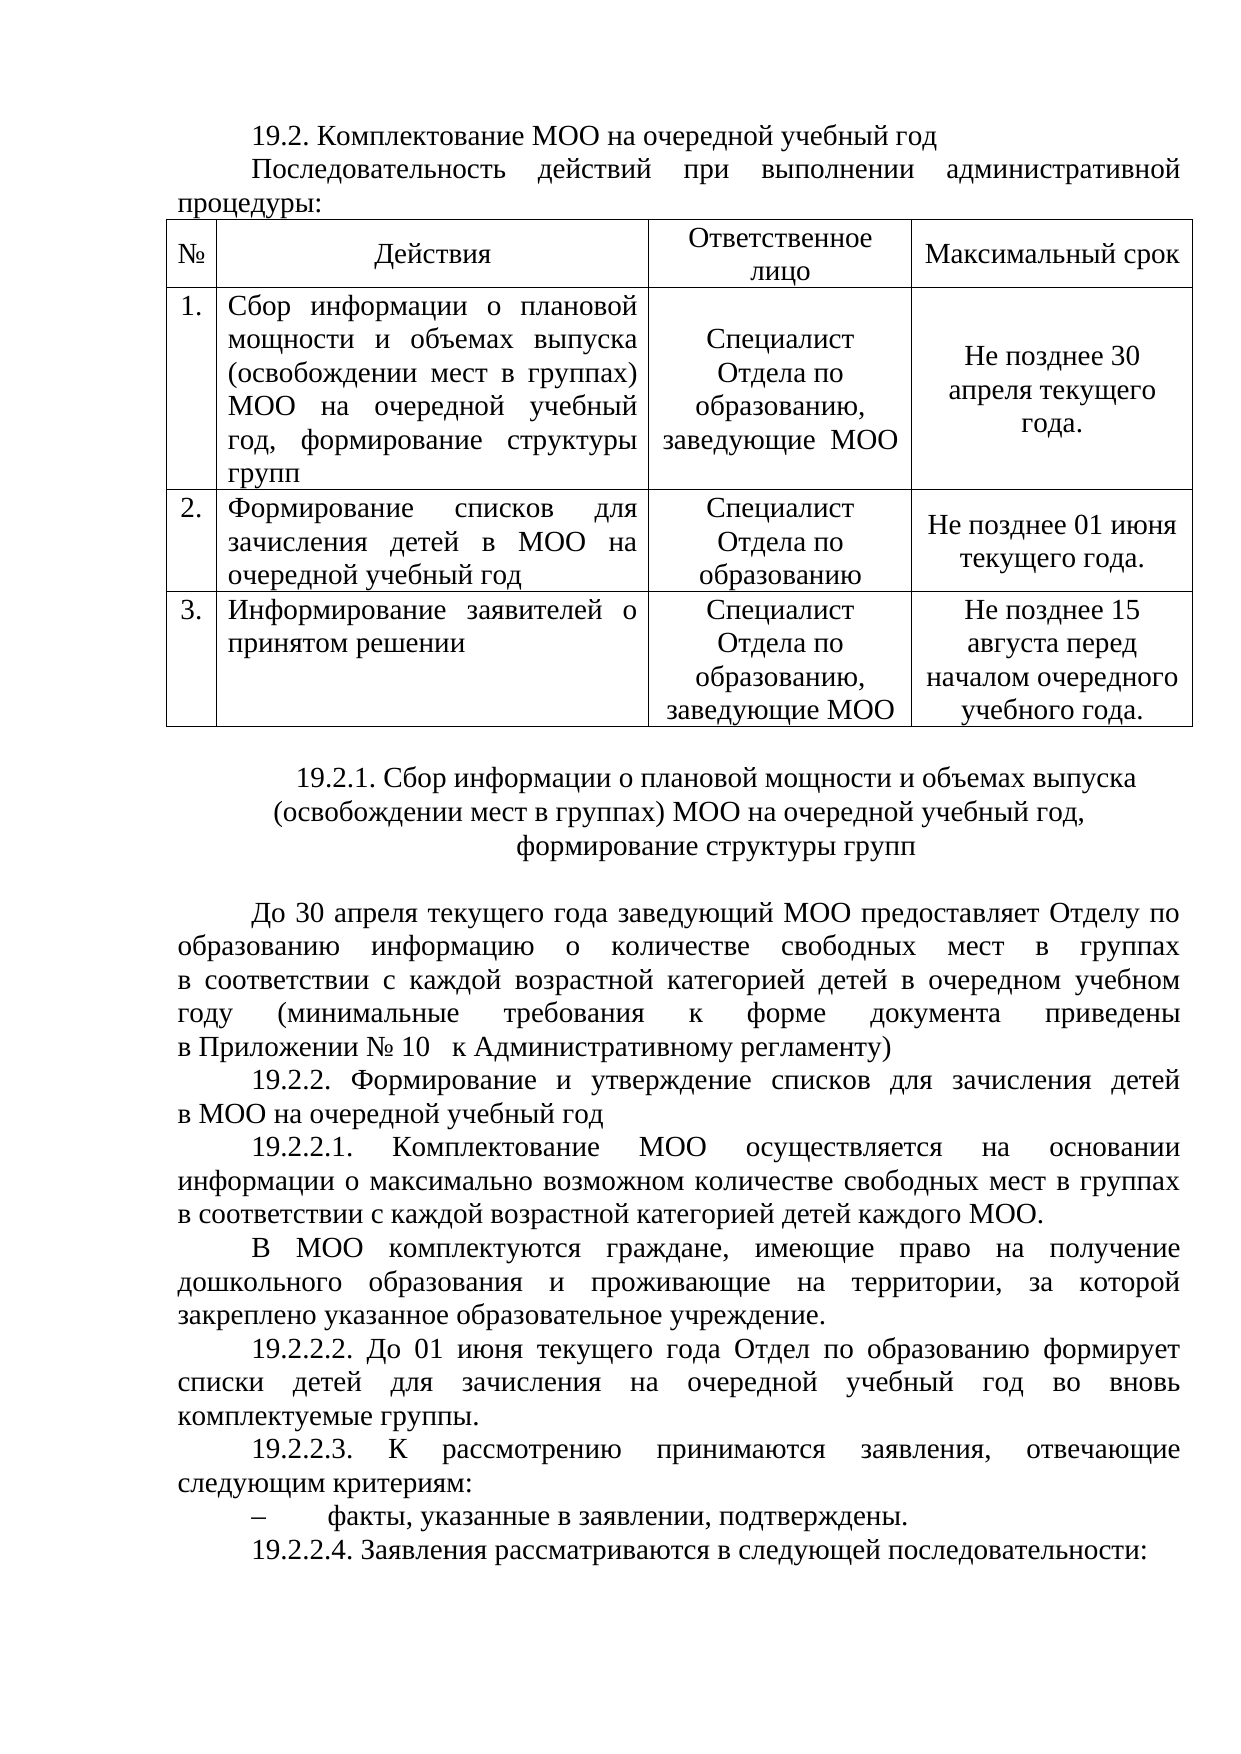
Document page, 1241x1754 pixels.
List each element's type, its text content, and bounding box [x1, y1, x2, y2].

table_cell Специалист Отдела по образованию, заведующие МОО [649, 592, 911, 726]
list В МОО комплектуются граждане, имеющие право на получение дошкольного образования и проживающие на территории, за которой закреплено указанное образовательное учреждение. [177, 1230, 1181, 1331]
table_cell 2. [167, 490, 216, 591]
table_cell Сбор информации о плановой мощности и объемах выпуска (освобождении мест в группах) МОО на очередной учебный год, формирование структуры групп [217, 288, 648, 489]
subtitle формирование структуры групп [177, 828, 1181, 861]
table_header № [167, 220, 216, 287]
table_cell 1. [167, 288, 216, 489]
list 19.2.2.3. К рассмотрению принимаются заявления, отвечающие следующим критериям: [177, 1431, 1181, 1498]
table_cell Не позднее 01 июня текущего года. [912, 490, 1192, 591]
list Последовательность действий при выполнении административной процедуры: [177, 152, 1181, 219]
list факты, указанные в заявлении, подтверждены. [177, 1498, 1181, 1532]
subtitle 19.2. Комплектование МОО на очередной учебный год [177, 118, 1181, 152]
table_cell Специалист Отдела по образованию, заведующие МОО [649, 288, 911, 489]
table_header Максимальный срок [912, 220, 1192, 287]
table_cell 3. [167, 592, 216, 726]
table_cell Формирование списков для зачисления детей в МОО на очередной учебный год [217, 490, 648, 591]
table_cell Специалист Отдела по образованию [649, 490, 911, 591]
table_header Ответственное лицо [649, 220, 911, 287]
list 19.2.2.4. Заявления рассматриваются в следующей последовательности: [177, 1532, 1181, 1566]
list 19.2.2.2. До 01 июня текущего года Отдел по образованию формирует списки детей для зачисления на очередной учебный год во вновь комплектуемые группы. [177, 1331, 1181, 1431]
table_cell Не позднее 30 апреля текущего года. [912, 288, 1192, 489]
list 19.2.2.1. Комплектование МОО осуществляется на основании информации о максимально возможном количестве свободных мест в группах в соответствии с каждой возрастной категорией детей каждого МОО. [177, 1129, 1181, 1230]
table_cell Не позднее 15 августа перед началом очередного учебного года. [912, 592, 1192, 726]
subtitle 19.2.1. Сбор информации о плановой мощности и объемах выпуска (освобождении мест в группах) МОО на очередной учебный год, [177, 761, 1181, 828]
table_cell Информирование заявителей о принятом решении [217, 592, 648, 726]
subtitle 19.2.2. Формирование и утверждение списков для зачисления детей в МОО на очередной учебный год [177, 1062, 1181, 1129]
list До 30 апреля текущего года заведующий МОО предоставляет Отделу по образованию информацию о количестве свободных мест в группах в соответствии с каждой возрастной категорией детей в очередном учебном году (минимальные требования к форме документа приведены в Приложении № 10 к Административному регламенту) [177, 895, 1181, 1062]
table_header Действия [217, 220, 648, 287]
